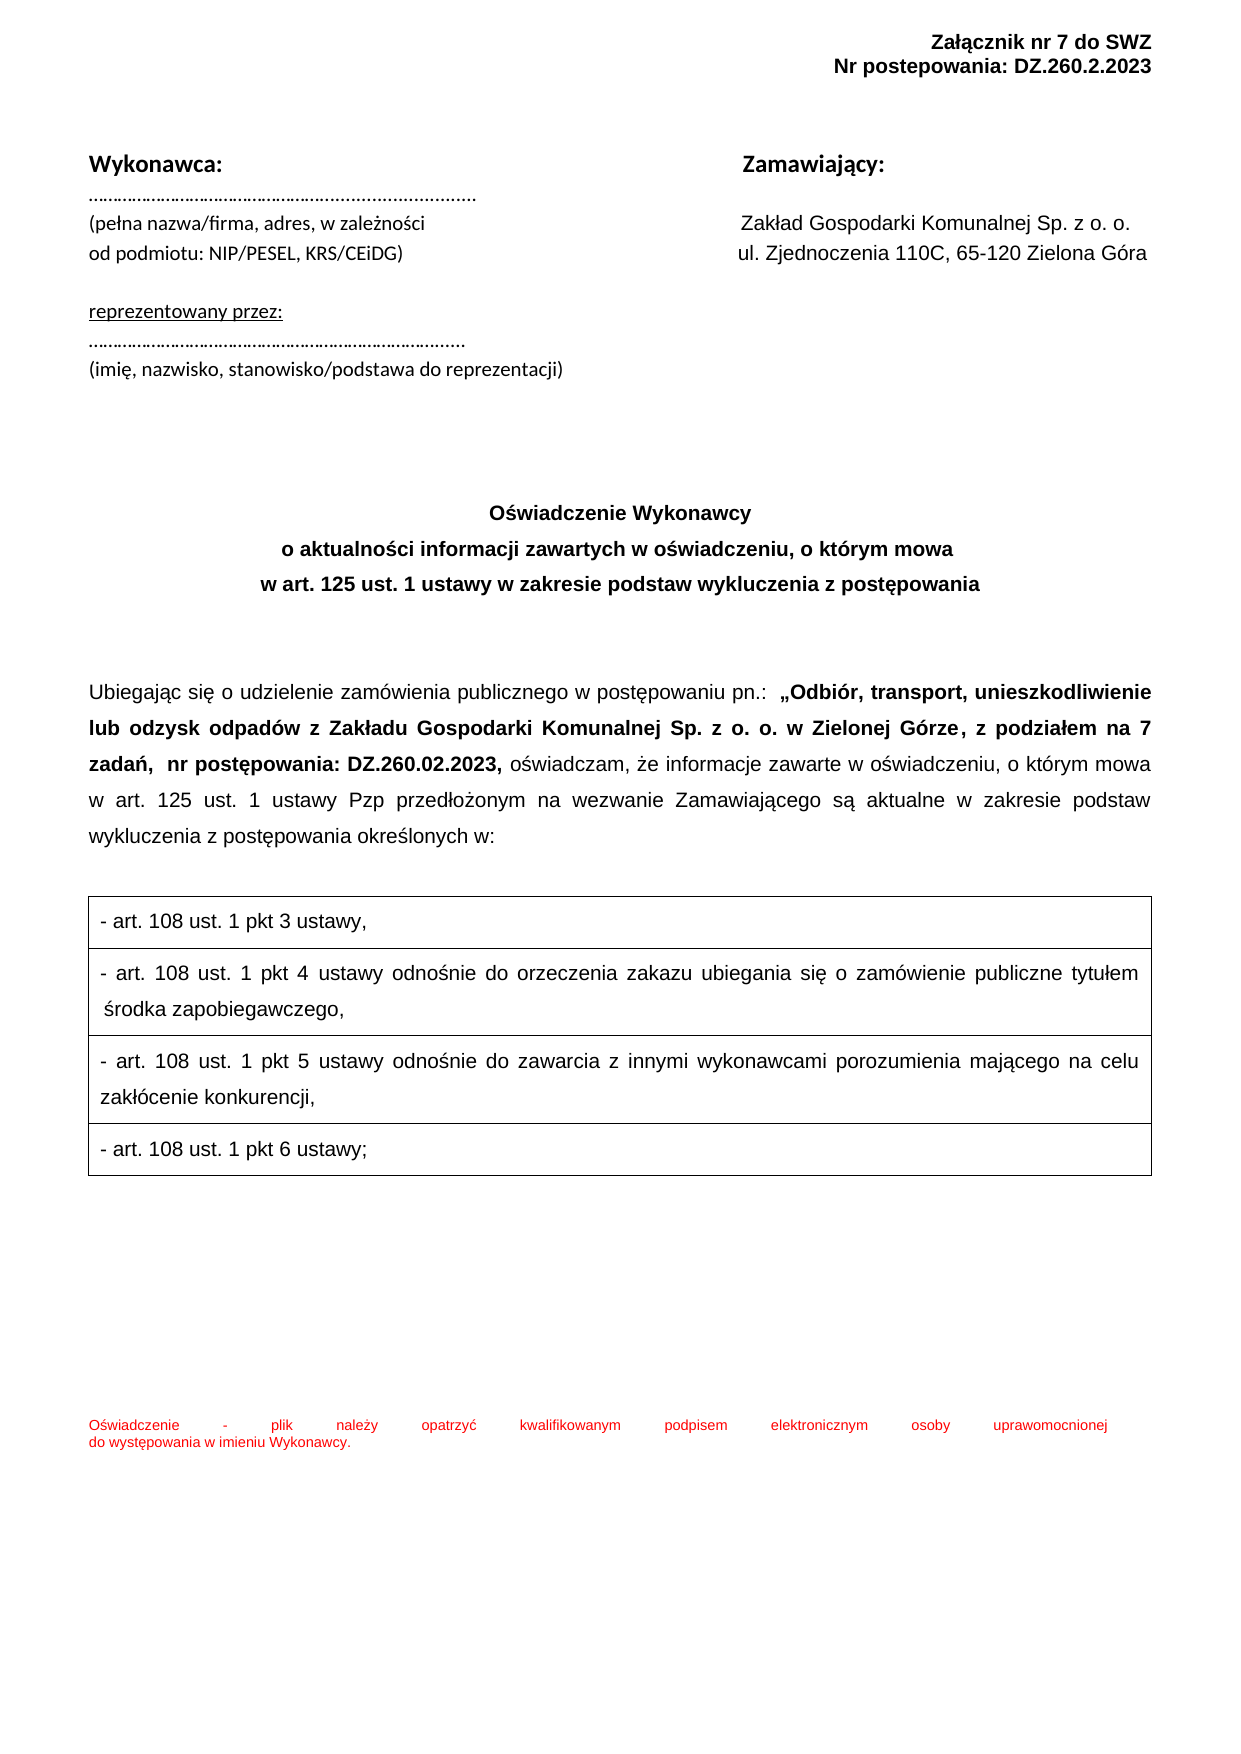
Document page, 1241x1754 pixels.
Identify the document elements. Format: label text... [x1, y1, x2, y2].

text o aktualności informacji zawartych w oświadczeniu, o którym mowa w art. 125 ust. 1 ustawy w zakresie podstaw wykluczenia z postępowania [89, 536, 1152, 596]
text (imię, nazwisko, stanowisko/podstawa do reprezentacji) [89, 353, 1152, 382]
text Wykonawca: Zamawiający: [89, 149, 1152, 178]
table_cell - art. 108 ust. 1 pkt 5 ustawy odnośnie do zawarcia z innymi wykonawcami porozumienia mającego na celu zakłócenie konkurencji, [89, 1036, 1151, 1123]
text ………………………………………….............................. [89, 178, 1152, 207]
text ………………………………………………………………...... [89, 324, 1152, 353]
text Ubiegając się o udzielenie zamówienia publicznego w postępowaniu pn.: „Odbiór, transport, unieszkodliwienie lub odzysk odpadów z Zakładu Gospodarki Komunalnej Sp. z o. o. w Zielonej Górze, z podziałem na 7 zadań, nr postępowania: DZ.260.02.2023, oświadczam, że informacje zawarte w oświadczeniu, o którym mowa w art. 125 ust. 1 ustawy Pzp przedłożonym na wezwanie Zamawiającego są aktualne w zakresie podstaw wykluczenia z postępowania określonych w: [89, 680, 1152, 848]
text Oświadczenie Wykonawcy [89, 500, 1152, 524]
text (pełna nazwa/firma, adres, w zależności Zakład Gospodarki Komunalnej Sp. z o. o. od podmiotu: NIP/PESEL, KRS/CEiDG) ul. Zjednoczenia 110C, 65-120 Zielona Góra [89, 207, 1152, 266]
table_header - art. 108 ust. 1 pkt 3 ustawy, [89, 897, 1151, 947]
text reprezentowany przez: [89, 295, 1152, 324]
text Oświadczenie - plik należy opatrzyć kwalifikowanym podpisem elektronicznym osoby uprawomocnionej do występowania w imieniu Wykonawcy. [89, 1417, 1152, 1450]
table_cell - art. 108 ust. 1 pkt 4 ustawy odnośnie do orzeczenia zakazu ubiegania się o zamówienie publiczne tytułem środka zapobiegawczego, [89, 949, 1151, 1035]
table_cell - art. 108 ust. 1 pkt 6 ustawy; [89, 1124, 1151, 1175]
